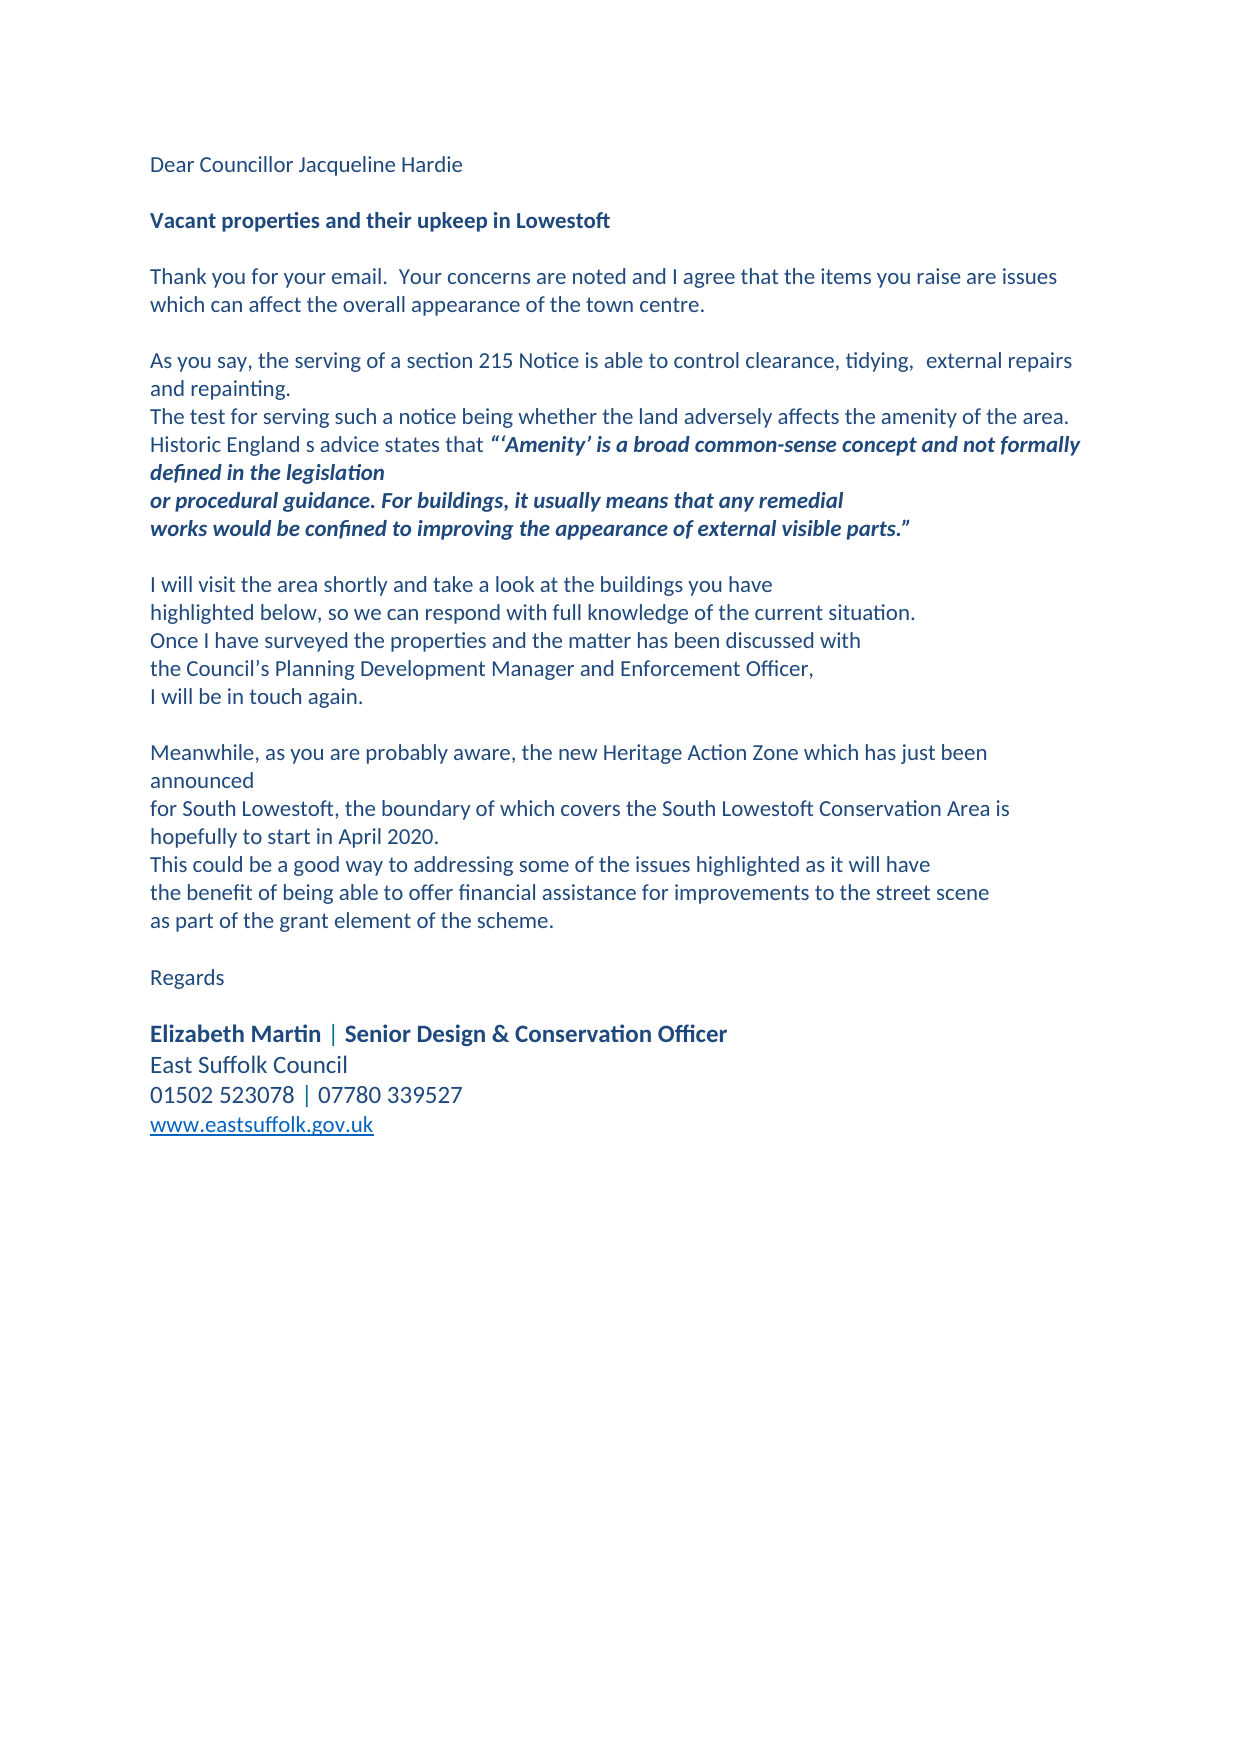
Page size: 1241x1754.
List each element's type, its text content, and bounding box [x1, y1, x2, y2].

text Elizabeth Martin | Senior Design & Conservation Officer [150, 1019, 1090, 1049]
text which can affect the overall appearance of the town centre. [150, 290, 1090, 318]
text Dear Councillor Jacqueline Hardie [150, 150, 1090, 178]
text Meanwhile, as you are probably aware, the new Heritage Action Zone which has just been announced [150, 738, 1090, 794]
text The test for serving such a notice being whether the land adversely affects the amenity of the area. [150, 402, 1090, 430]
text the Council’s Planning Development Manager and Enforcement Officer, [150, 654, 1090, 682]
text the benefit of being able to offer financial assistance for improvements to the street scene [150, 878, 1090, 907]
text highlighted below, so we can respond with full knowledge of the current situation. [150, 598, 1090, 626]
text Historic England s advice states that “‘Amenity’ is a broad common-sense concept and not formally defined in the legislation [150, 430, 1090, 486]
text Thank you for your email. Your concerns are noted and I agree that the items you raise are issues [150, 262, 1090, 290]
text East Suffolk Council [150, 1049, 1090, 1080]
text as part of the grant element of the scheme. [150, 907, 1090, 934]
text I will visit the area shortly and take a look at the buildings you have [150, 570, 1090, 598]
text Regards [150, 963, 1090, 991]
text or procedural guidance. For buildings, it usually means that any remedial [150, 486, 1090, 514]
text As you say, the serving of a section 215 Notice is able to control clearance, tidying, external repairs and repainting. [150, 346, 1090, 402]
text 01502 523078 | 07780 339527 [150, 1080, 1090, 1110]
text works would be confined to improving the appearance of external visible parts.” [150, 514, 1090, 542]
text This could be a good way to addressing some of the issues highlighted as it will have [150, 851, 1090, 878]
text I will be in touch again. [150, 682, 1090, 710]
text for South Lowestoft, the boundary of which covers the South Lowestoft Conservation Area is hopefully to start in April 2020. [150, 794, 1090, 851]
text Vacant properties and their upkeep in Lowestoft [150, 206, 1090, 234]
text www.eastsuffolk.gov.uk [150, 1110, 1090, 1138]
text Once I have surveyed the properties and the matter has been discussed with [150, 626, 1090, 654]
